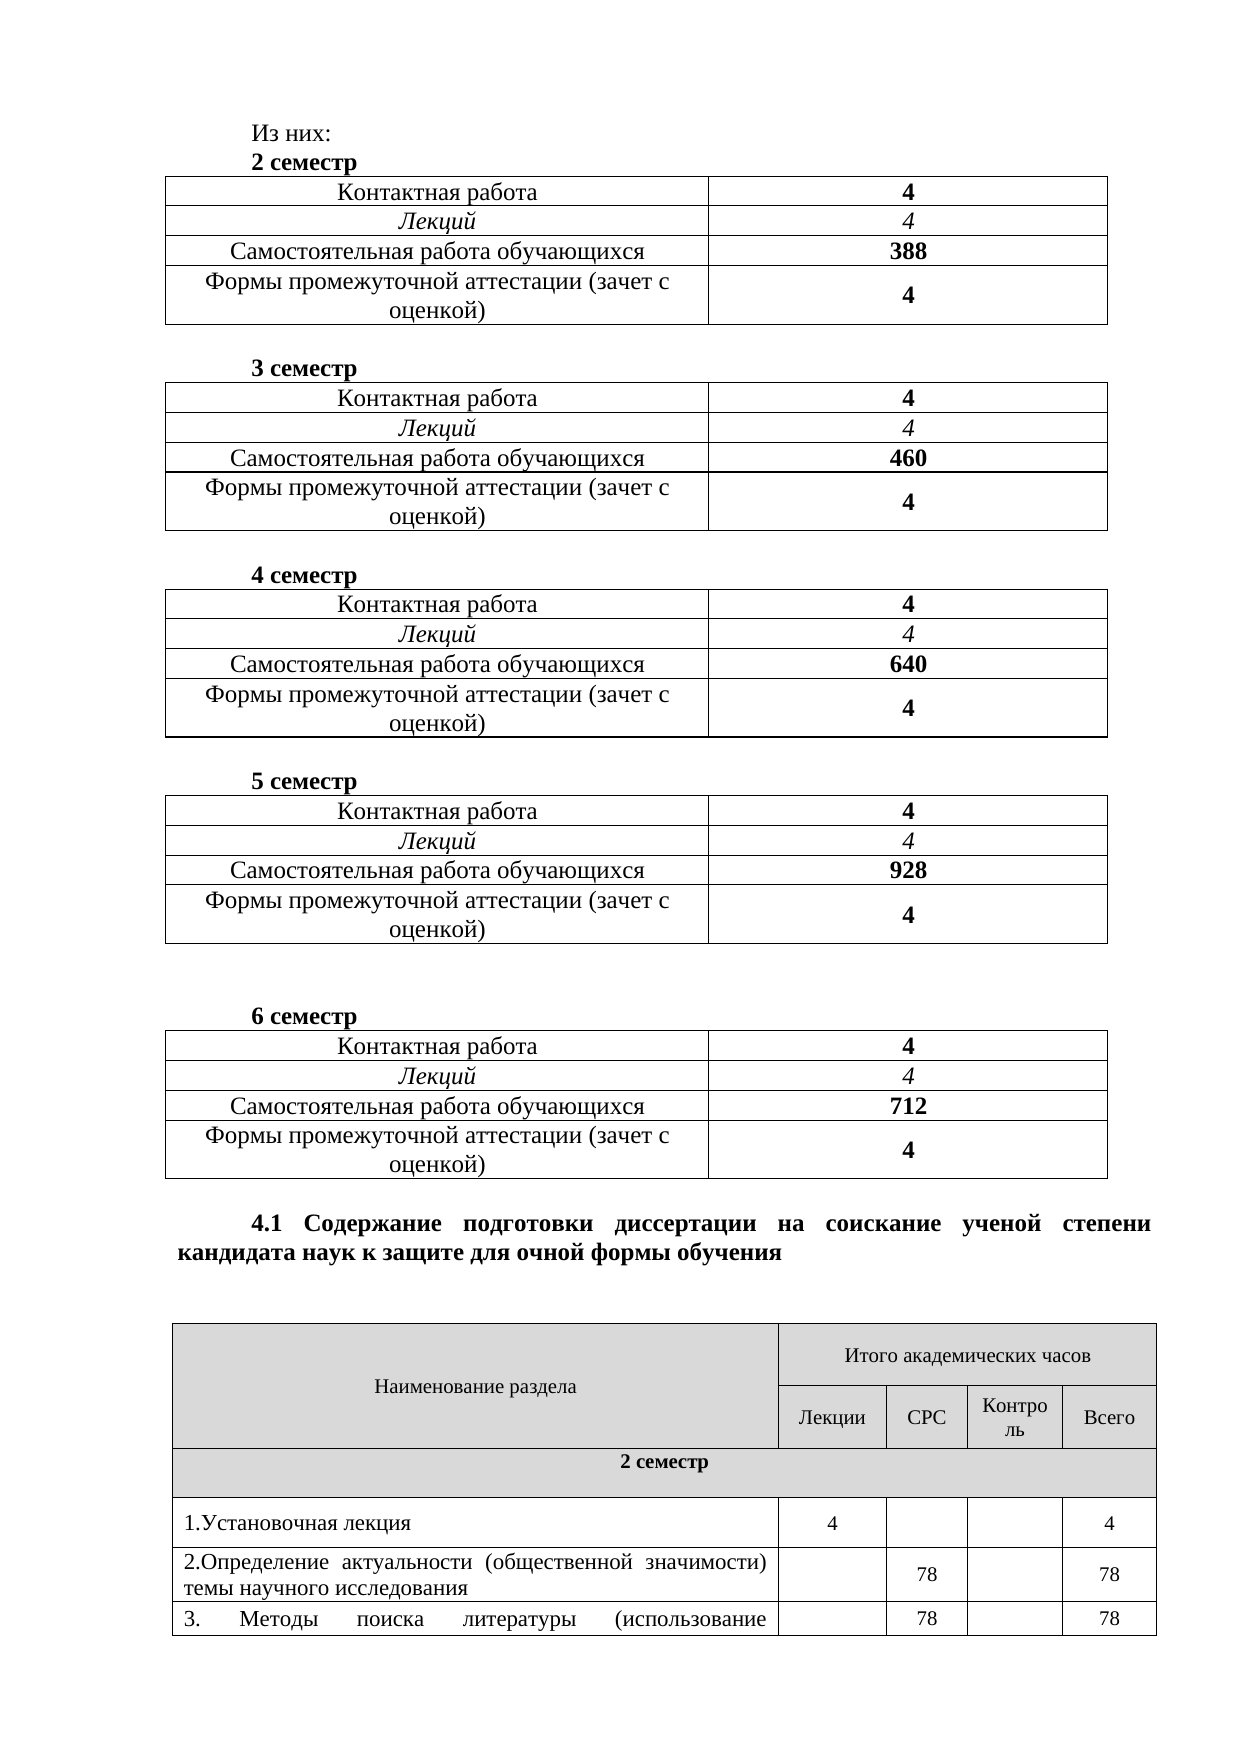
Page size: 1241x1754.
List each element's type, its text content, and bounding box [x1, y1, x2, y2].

table_header 4 [709, 177, 1107, 205]
table_cell [779, 1548, 886, 1601]
table_cell Самостоятельная работа обучающихся [166, 443, 708, 471]
table_cell 4 [709, 1061, 1107, 1090]
text 6 семестр [177, 1001, 1152, 1030]
table_cell Формы промежуточной аттестации (зачет с оценкой) [166, 1121, 708, 1178]
table_cell 78 [887, 1602, 967, 1635]
table_cell Самостоятельная работа обучающихся [166, 856, 708, 884]
table_cell 2 семестр [173, 1449, 1156, 1497]
table_header Контактная работа [166, 383, 708, 412]
table_cell [968, 1602, 1062, 1635]
table_cell Самостоятельная работа обучающихся [166, 236, 708, 265]
table_cell 4 [709, 679, 1107, 736]
table_cell Лекций [166, 413, 708, 442]
table_cell [968, 1498, 1062, 1547]
table_cell 4 [709, 266, 1107, 323]
table_cell 78 [887, 1548, 967, 1601]
table_cell 4 [709, 413, 1107, 442]
table_cell 4 [709, 885, 1107, 943]
table_cell Лекций [166, 619, 708, 648]
table_cell 460 [709, 443, 1107, 471]
table_cell Лекции [779, 1386, 886, 1448]
table_cell Контроль [968, 1386, 1062, 1448]
table_cell Формы промежуточной аттестации (зачет с оценкой) [166, 885, 708, 943]
table_cell 78 [1063, 1548, 1156, 1601]
table_cell Формы промежуточной аттестации (зачет с оценкой) [166, 266, 708, 323]
table_header 4 [709, 796, 1107, 825]
table_cell 4 [709, 826, 1107, 854]
table_header Итого академических часов [779, 1324, 1156, 1385]
table_cell 78 [1063, 1602, 1156, 1635]
table_cell 4 [709, 473, 1107, 530]
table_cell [173, 1602, 778, 1635]
table_cell [968, 1548, 1062, 1601]
table_header 4 [709, 590, 1107, 618]
table_header 4 [709, 1031, 1107, 1060]
table_cell 4 [709, 1121, 1107, 1178]
table_cell 4 [1063, 1498, 1156, 1547]
text 4.1 Содержание подготовки диссертации на соискание ученой степени кандидата наук к защите для очной формы обучения [177, 1208, 1152, 1265]
table_cell 4 [709, 206, 1107, 235]
text 3 семестр [177, 353, 1152, 382]
table_cell СРС [887, 1386, 967, 1448]
table_cell 2.Определение актуальности (общественной значимости) темы научного исследования [173, 1548, 778, 1601]
table_header Контактная работа [166, 796, 708, 825]
table_cell [887, 1498, 967, 1547]
text 4 семестр [177, 560, 1152, 588]
table_header Контактная работа [166, 177, 708, 205]
table_cell Лекций [166, 206, 708, 235]
table_cell 712 [709, 1091, 1107, 1119]
table_cell Формы промежуточной аттестации (зачет с оценкой) [166, 473, 708, 530]
table_cell Всего [1063, 1386, 1156, 1448]
table_header 4 [709, 383, 1107, 412]
table_header Контактная работа [166, 1031, 708, 1060]
table_cell 640 [709, 649, 1107, 678]
text Из них: [177, 118, 1152, 147]
table_cell 4 [709, 619, 1107, 648]
table_cell 388 [709, 236, 1107, 265]
table_cell Самостоятельная работа обучающихся [166, 649, 708, 678]
table_cell [779, 1602, 886, 1635]
table_cell 1.Установочная лекция [173, 1498, 778, 1547]
table_header Контактная работа [166, 590, 708, 618]
table_cell Формы промежуточной аттестации (зачет с оценкой) [166, 679, 708, 736]
table_header Наименование раздела [173, 1324, 778, 1448]
table_cell 4 [779, 1498, 886, 1547]
text 2 семестр [177, 147, 1152, 176]
table_cell 928 [709, 856, 1107, 884]
text 5 семестр [177, 766, 1152, 795]
table_cell Лекций [166, 1061, 708, 1090]
table_cell Лекций [166, 826, 708, 854]
table_cell Самостоятельная работа обучающихся [166, 1091, 708, 1119]
